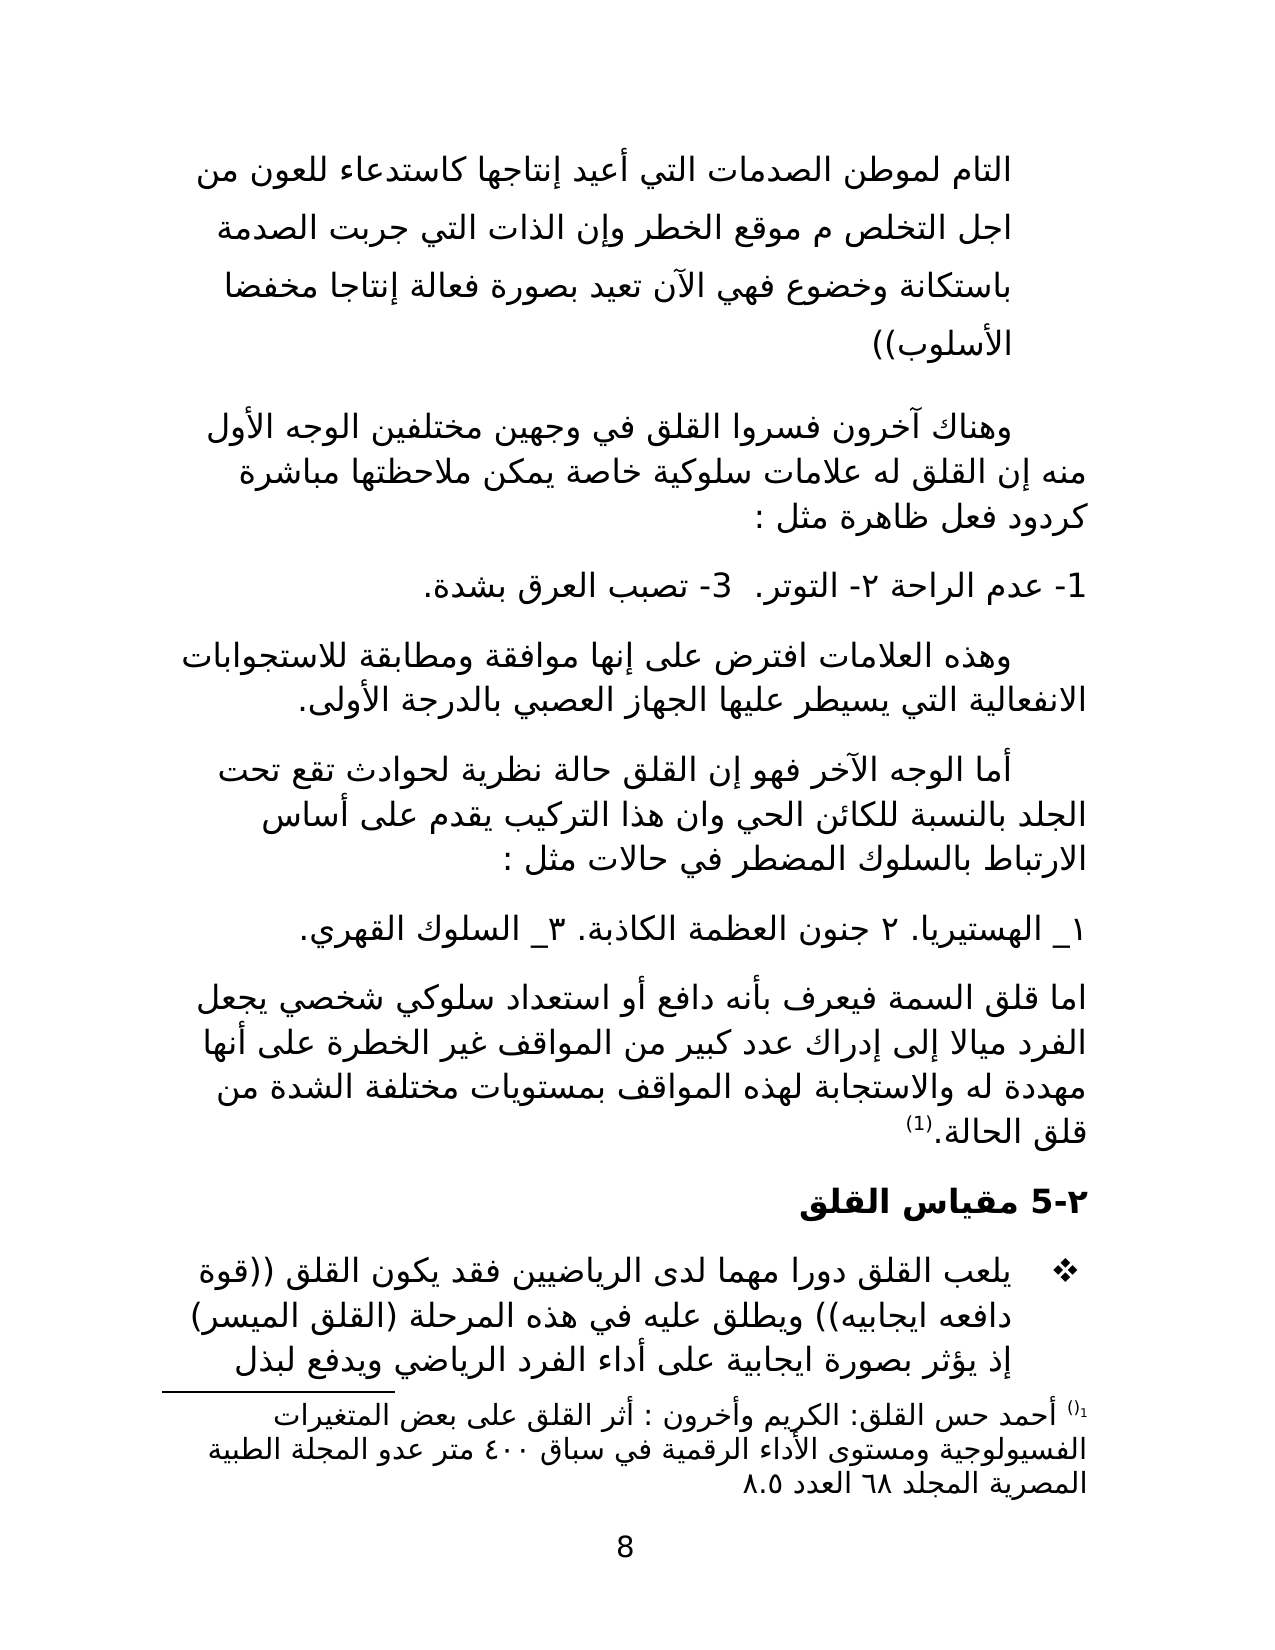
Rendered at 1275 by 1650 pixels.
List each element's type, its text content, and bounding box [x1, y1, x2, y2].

text أما الوجه الآخر فهو إن القلق حالة نظرية لحوادث تقع تحت الجلد بالنسبة للكائن الحي وان هذا التركيب يقدم على أساس الارتباط بالسلوك المضطر في حالات مثل : [162, 750, 1088, 878]
text ٢-5 مقياس القلق [162, 1182, 1088, 1221]
text اما قلق السمة فيعرف بأنه دافع أو استعداد سلوكي شخصي يجعل الفرد ميالا إلى إدراك عدد كبير من المواقف غير الخطرة على أنها مهددة له والاستجابة لهذه المواقف بمستويات مختلفة الشدة من قلق الحالة.() [162, 979, 1088, 1151]
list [162, 150, 1050, 363]
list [162, 1252, 1050, 1380]
text ١_ الهستيريا. ٢ جنون العظمة الكاذبة. ٣_ السلوك القهري. [162, 909, 1088, 948]
text وهذه العلامات افترض على إنها موافقة ومطابقة للاستجوابات الانفعالية التي يسيطر عليها الجهاز العصبي بالدرجة الأولى. [162, 636, 1088, 720]
text 1- عدم الراحة ٢- التوتر. 3- تصبب العرق بشدة. [162, 567, 1088, 606]
text وهناك آخرون فسروا القلق في وجهين مختلفين الوجه الأول منه إن القلق له علامات سلوكية خاصة يمكن ملاحظتها مباشرة كردود فعل ظاهرة مثل : [162, 408, 1088, 536]
